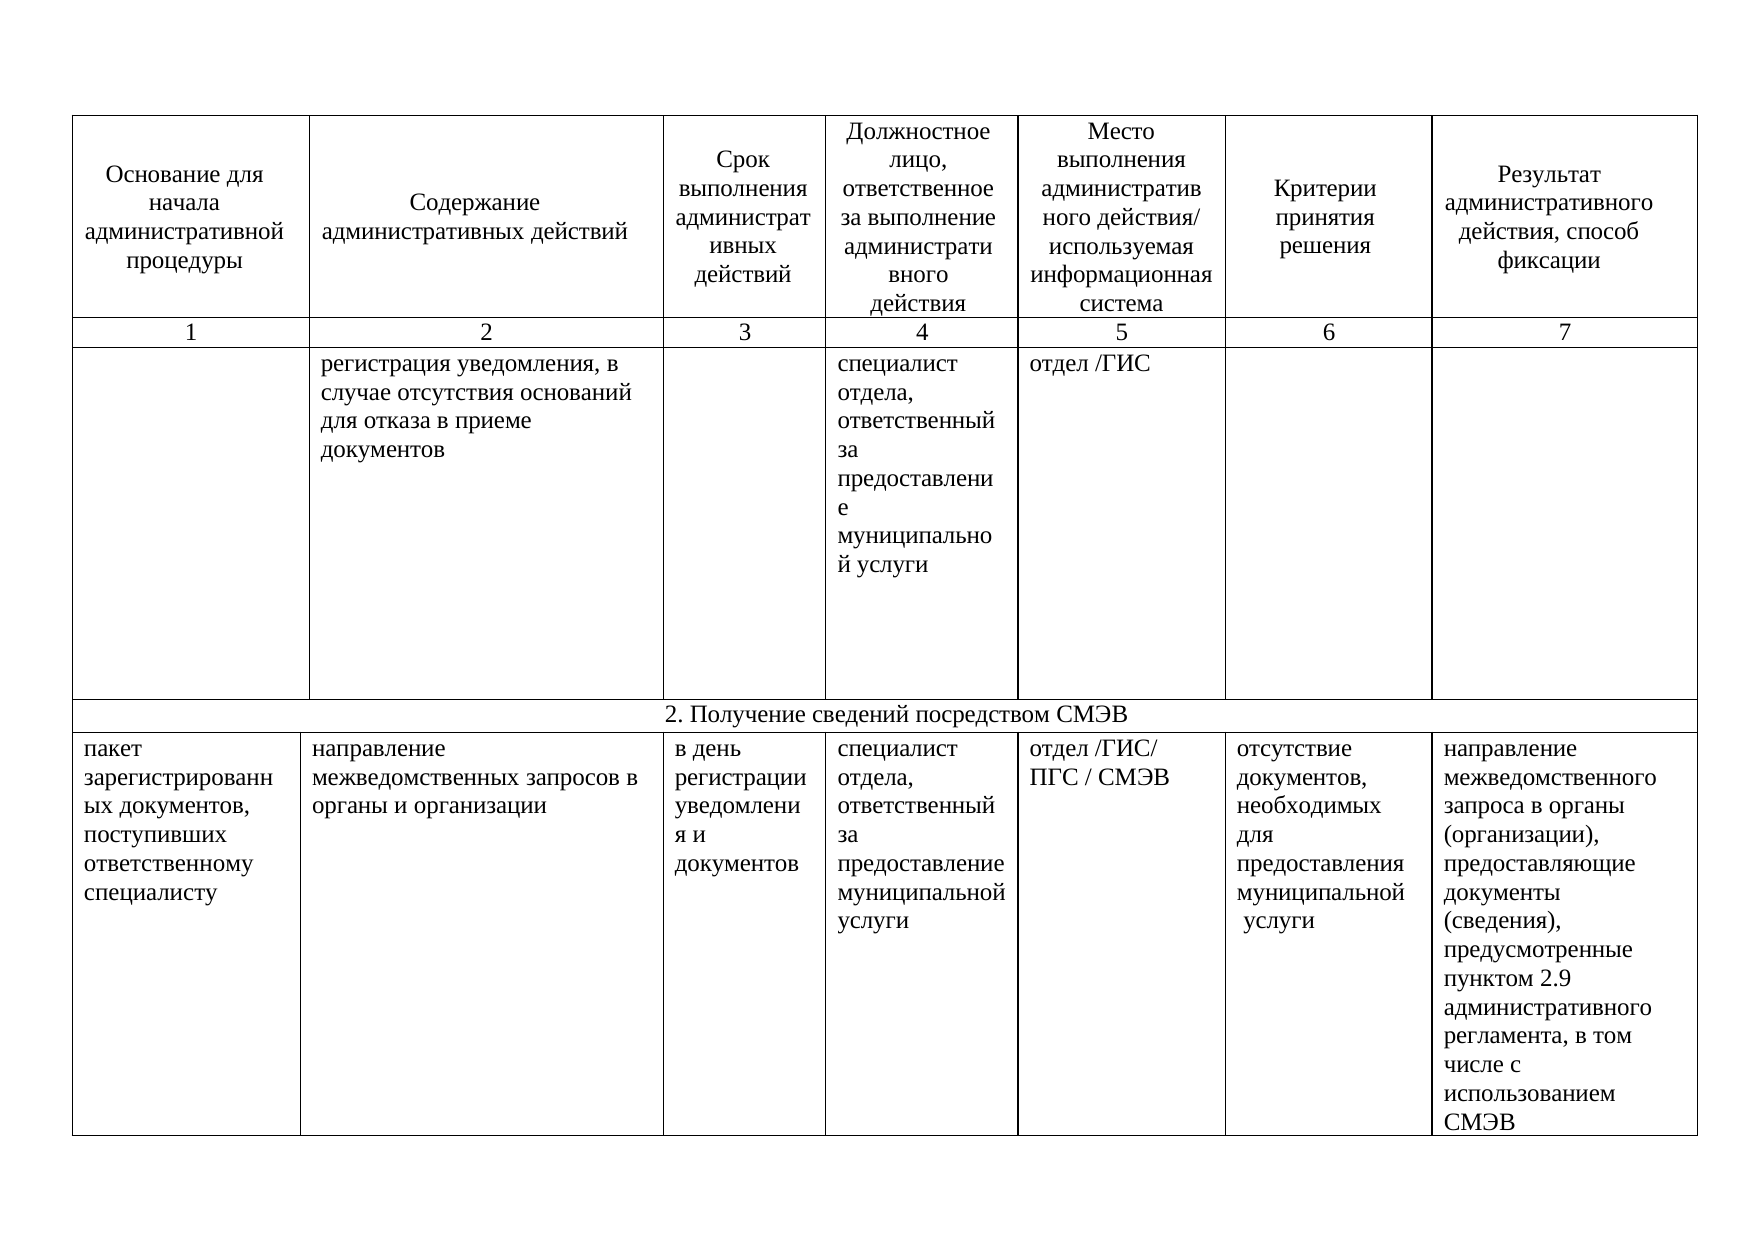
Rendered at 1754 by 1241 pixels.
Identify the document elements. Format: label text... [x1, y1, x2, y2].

table_cell 1 [73, 318, 309, 347]
table_cell специалист отдела, ответственный за предоставление муниципальной услуги [826, 733, 1017, 1135]
table_cell отсутствие документов, необходимых для предоставления муниципальной услуги [1226, 733, 1431, 1135]
table_cell Содержание административных действий [310, 116, 663, 317]
table_cell 6 [1226, 318, 1431, 347]
table_cell Срок выполнения административных действий [664, 116, 825, 317]
table_cell Критерии принятия решения [1226, 116, 1431, 317]
table_cell [664, 348, 825, 699]
table_cell Должностное лицо, ответственное за выполнение административного действия [826, 116, 1017, 317]
table_cell направление межведомственных запросов в органы и организации [301, 733, 663, 1135]
table_cell 2 [310, 318, 663, 347]
table_cell направление межведомственного запроса в органы (организации), предоставляющие документы (сведения), предусмотренные пунктом 2.9 административного регламента, в том числе с использованием СМЭВ [1433, 733, 1697, 1135]
table_cell [73, 348, 309, 699]
table_cell [1433, 348, 1697, 699]
table_cell в день регистрации уведомления и документов [664, 733, 825, 1135]
table_cell отдел /ГИС [1019, 348, 1225, 699]
table_cell 3 [664, 318, 825, 347]
table_cell 4 [826, 318, 1017, 347]
table_cell 5 [1019, 318, 1225, 347]
table_cell Место выполнения административного действия/ используемая информационная система [1019, 116, 1225, 317]
table_cell 7 [1433, 318, 1697, 347]
table_cell [1226, 348, 1431, 699]
table_cell Основание для начала административной процедуры [73, 116, 309, 317]
table_cell специалист отдела, ответственный за предоставление муниципальной услуги [826, 348, 1017, 699]
table_cell отдел /ГИС/ ПГС / СМЭВ [1019, 733, 1225, 1135]
table_cell Результат административного действия, способ фиксации [1433, 116, 1697, 317]
table_cell 2. Получение сведений посредством СМЭВ [73, 700, 1697, 732]
table_cell регистрация уведомления, в случае отсутствия оснований для отказа в приеме документов [310, 348, 663, 699]
table_cell пакет зарегистрированных документов, поступивших ответственному специалисту [73, 733, 300, 1135]
